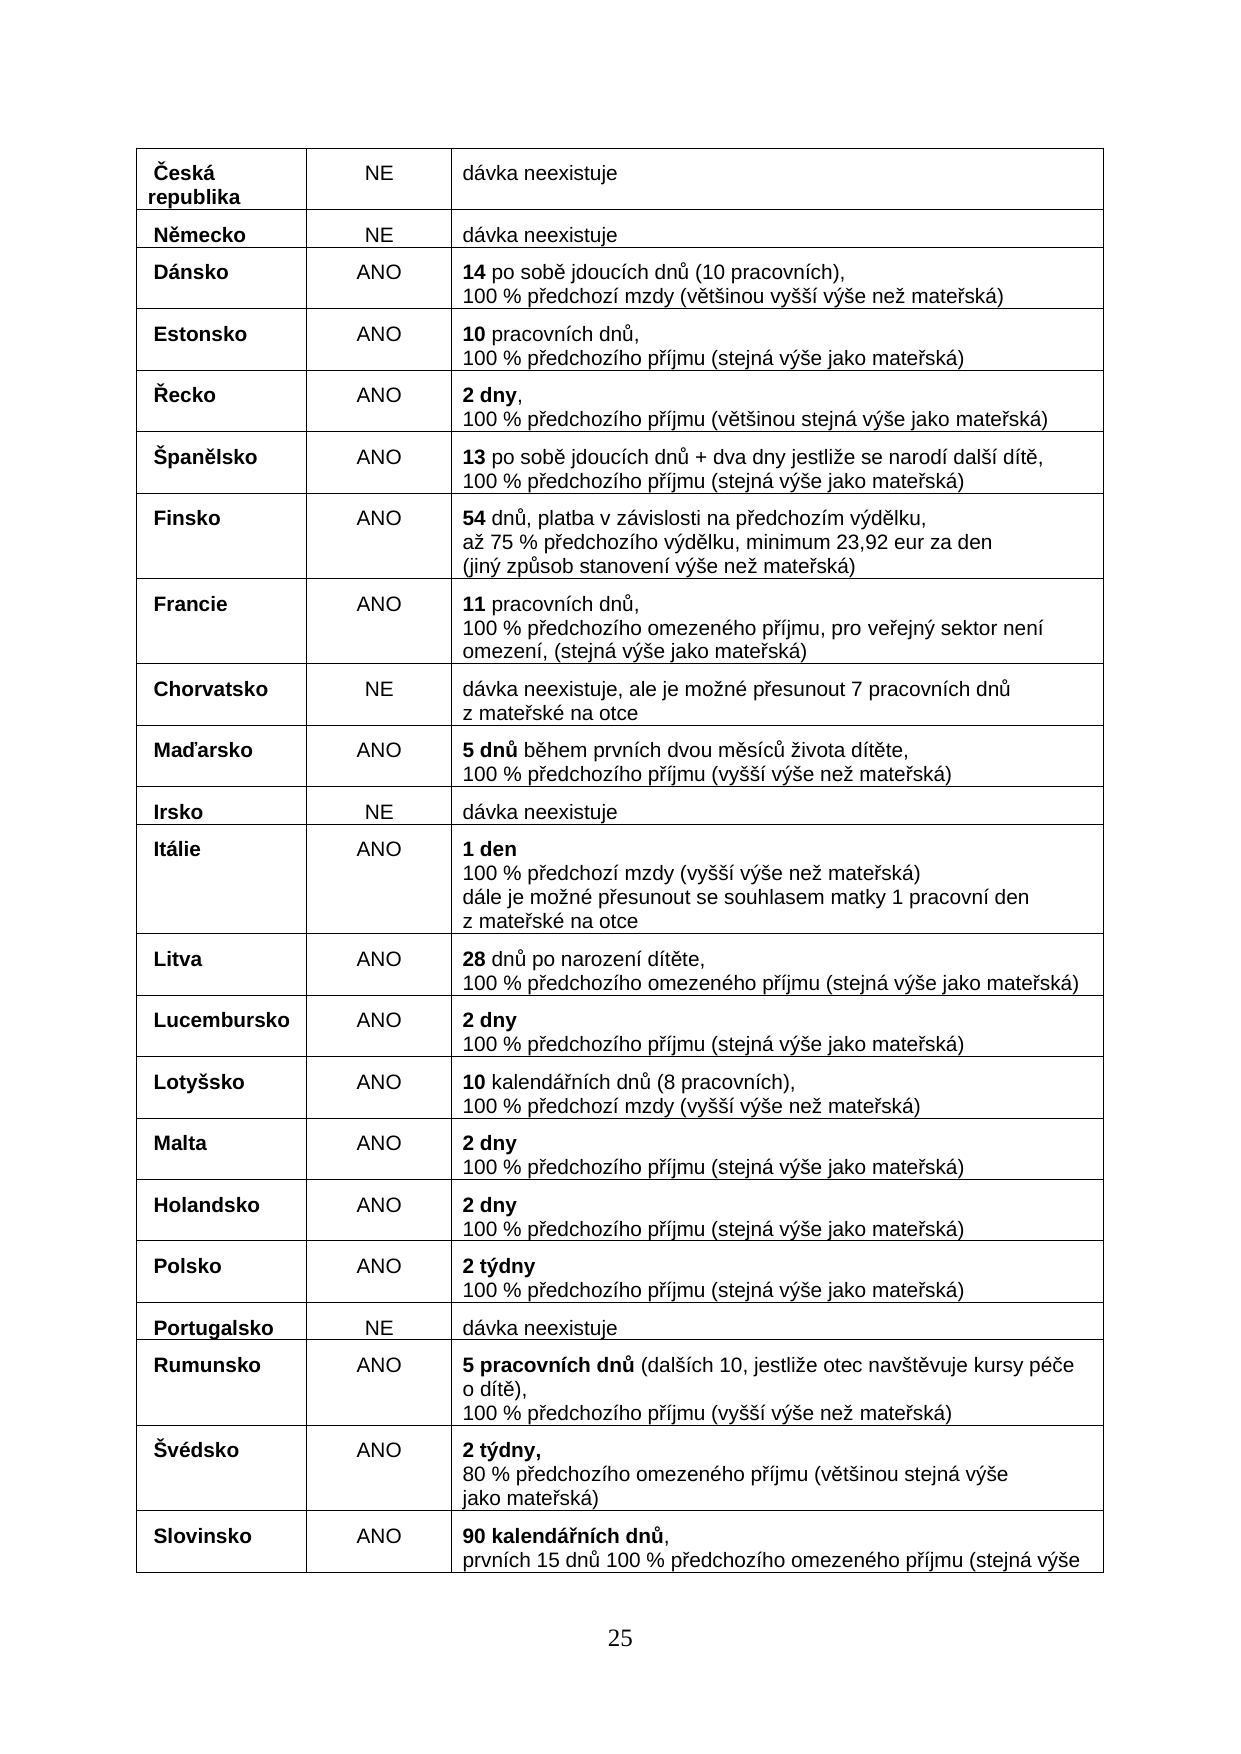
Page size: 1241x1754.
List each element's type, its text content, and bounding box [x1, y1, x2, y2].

table_cell ANO [307, 1057, 451, 1117]
table_cell 2 týdny 100 % předchozího příjmu (stejná výše jako mateřská) [452, 1241, 1103, 1302]
table_cell dávka neexistuje [452, 787, 1103, 824]
table_cell NE [307, 1303, 451, 1339]
table_cell ANO [307, 934, 451, 994]
table_cell Itálie [137, 825, 306, 933]
table_cell ANO [307, 494, 451, 578]
table_cell ANO [307, 1241, 451, 1302]
table_cell 1 den 100 % předchozí mzdy (vyšší výše než mateřská) dále je možné přesunout se souhlasem matky 1 pracovní den z mateřské na otce [452, 825, 1103, 933]
table_cell Lucembursko [137, 996, 306, 1056]
table_cell ANO [307, 825, 451, 933]
table_cell Řecko [137, 371, 306, 431]
table_cell ANO [307, 1426, 451, 1510]
table_cell dávka neexistuje [452, 1303, 1103, 1339]
table_cell Litva [137, 934, 306, 994]
table_cell Chorvatsko [137, 664, 306, 725]
table_cell dávka neexistuje, ale je možné přesunout 7 pracovních dnů z mateřské na otce [452, 664, 1103, 725]
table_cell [452, 1511, 1103, 1572]
table_cell 2 dny 100 % předchozího příjmu (stejná výše jako mateřská) [452, 1119, 1103, 1179]
table_cell 2 dny 100 % předchozího příjmu (stejná výše jako mateřská) [452, 996, 1103, 1056]
table_cell ANO [307, 1180, 451, 1240]
table_cell 10 kalendářních dnů (8 pracovních), 100 % předchozí mzdy (vyšší výše než mateřská) [452, 1057, 1103, 1117]
table_cell NE [307, 787, 451, 824]
table_cell ANO [307, 432, 451, 492]
table_cell Francie [137, 579, 306, 663]
table_cell ANO [307, 1119, 451, 1179]
table_cell 2 týdny, 80 % předchozího omezeného příjmu (většinou stejná výše jako mateřská) [452, 1426, 1103, 1510]
table_cell ANO [307, 1340, 451, 1425]
table_cell ANO [307, 248, 451, 308]
table_cell 5 pracovních dnů (dalších 10, jestliže otec navštěvuje kursy péče o dítě), 100 % předchozího příjmu (vyšší výše než mateřská) [452, 1340, 1103, 1425]
table_cell 2 dny, 100 % předchozího příjmu (většinou stejná výše jako mateřská) [452, 371, 1103, 431]
table_cell 10 pracovních dnů, 100 % předchozího příjmu (stejná výše jako mateřská) [452, 309, 1103, 369]
table_cell NE [307, 210, 451, 247]
table_cell Španělsko [137, 432, 306, 492]
table_cell 11 pracovních dnů, 100 % předchozího omezeného příjmu, pro veřejný sektor není omezení, (stejná výše jako mateřská) [452, 579, 1103, 663]
table_cell 14 po sobě jdoucích dnů (10 pracovních), 100 % předchozí mzdy (většinou vyšší výše než mateřská) [452, 248, 1103, 308]
table_cell Rumunsko [137, 1340, 306, 1425]
table_cell ANO [307, 1511, 451, 1572]
table_cell ANO [307, 996, 451, 1056]
table_cell Polsko [137, 1241, 306, 1302]
table_cell 54 dnů, platba v závislosti na předchozím výdělku, až 75 % předchozího výdělku, minimum 23,92 eur za den (jiný způsob stanovení výše než mateřská) [452, 494, 1103, 578]
table_cell Portugalsko [137, 1303, 306, 1339]
table_cell Německo [137, 210, 306, 247]
table_cell Finsko [137, 494, 306, 578]
table_cell ANO [307, 579, 451, 663]
table_cell Česká republika [137, 149, 306, 209]
table_cell ANO [307, 371, 451, 431]
table_cell NE [307, 149, 451, 209]
table_cell dávka neexistuje [452, 210, 1103, 247]
table_cell ANO [307, 726, 451, 786]
table_cell ANO [307, 309, 451, 369]
table_cell Švédsko [137, 1426, 306, 1510]
table_cell Dánsko [137, 248, 306, 308]
table_cell Malta [137, 1119, 306, 1179]
table_cell Lotyšsko [137, 1057, 306, 1117]
table_cell 5 dnů během prvních dvou měsíců života dítěte, 100 % předchozího příjmu (vyšší výše než mateřská) [452, 726, 1103, 786]
table_cell 13 po sobě jdoucích dnů + dva dny jestliže se narodí další dítě, 100 % předchozího příjmu (stejná výše jako mateřská) [452, 432, 1103, 492]
table_cell NE [307, 664, 451, 725]
table_cell Slovinsko [137, 1511, 306, 1572]
table_cell Irsko [137, 787, 306, 824]
table_cell Estonsko [137, 309, 306, 369]
table_cell 2 dny 100 % předchozího příjmu (stejná výše jako mateřská) [452, 1180, 1103, 1240]
table_cell Maďarsko [137, 726, 306, 786]
table_cell dávka neexistuje [452, 149, 1103, 209]
table_cell 28 dnů po narození dítěte, 100 % předchozího omezeného příjmu (stejná výše jako mateřská) [452, 934, 1103, 994]
table_cell Holandsko [137, 1180, 306, 1240]
